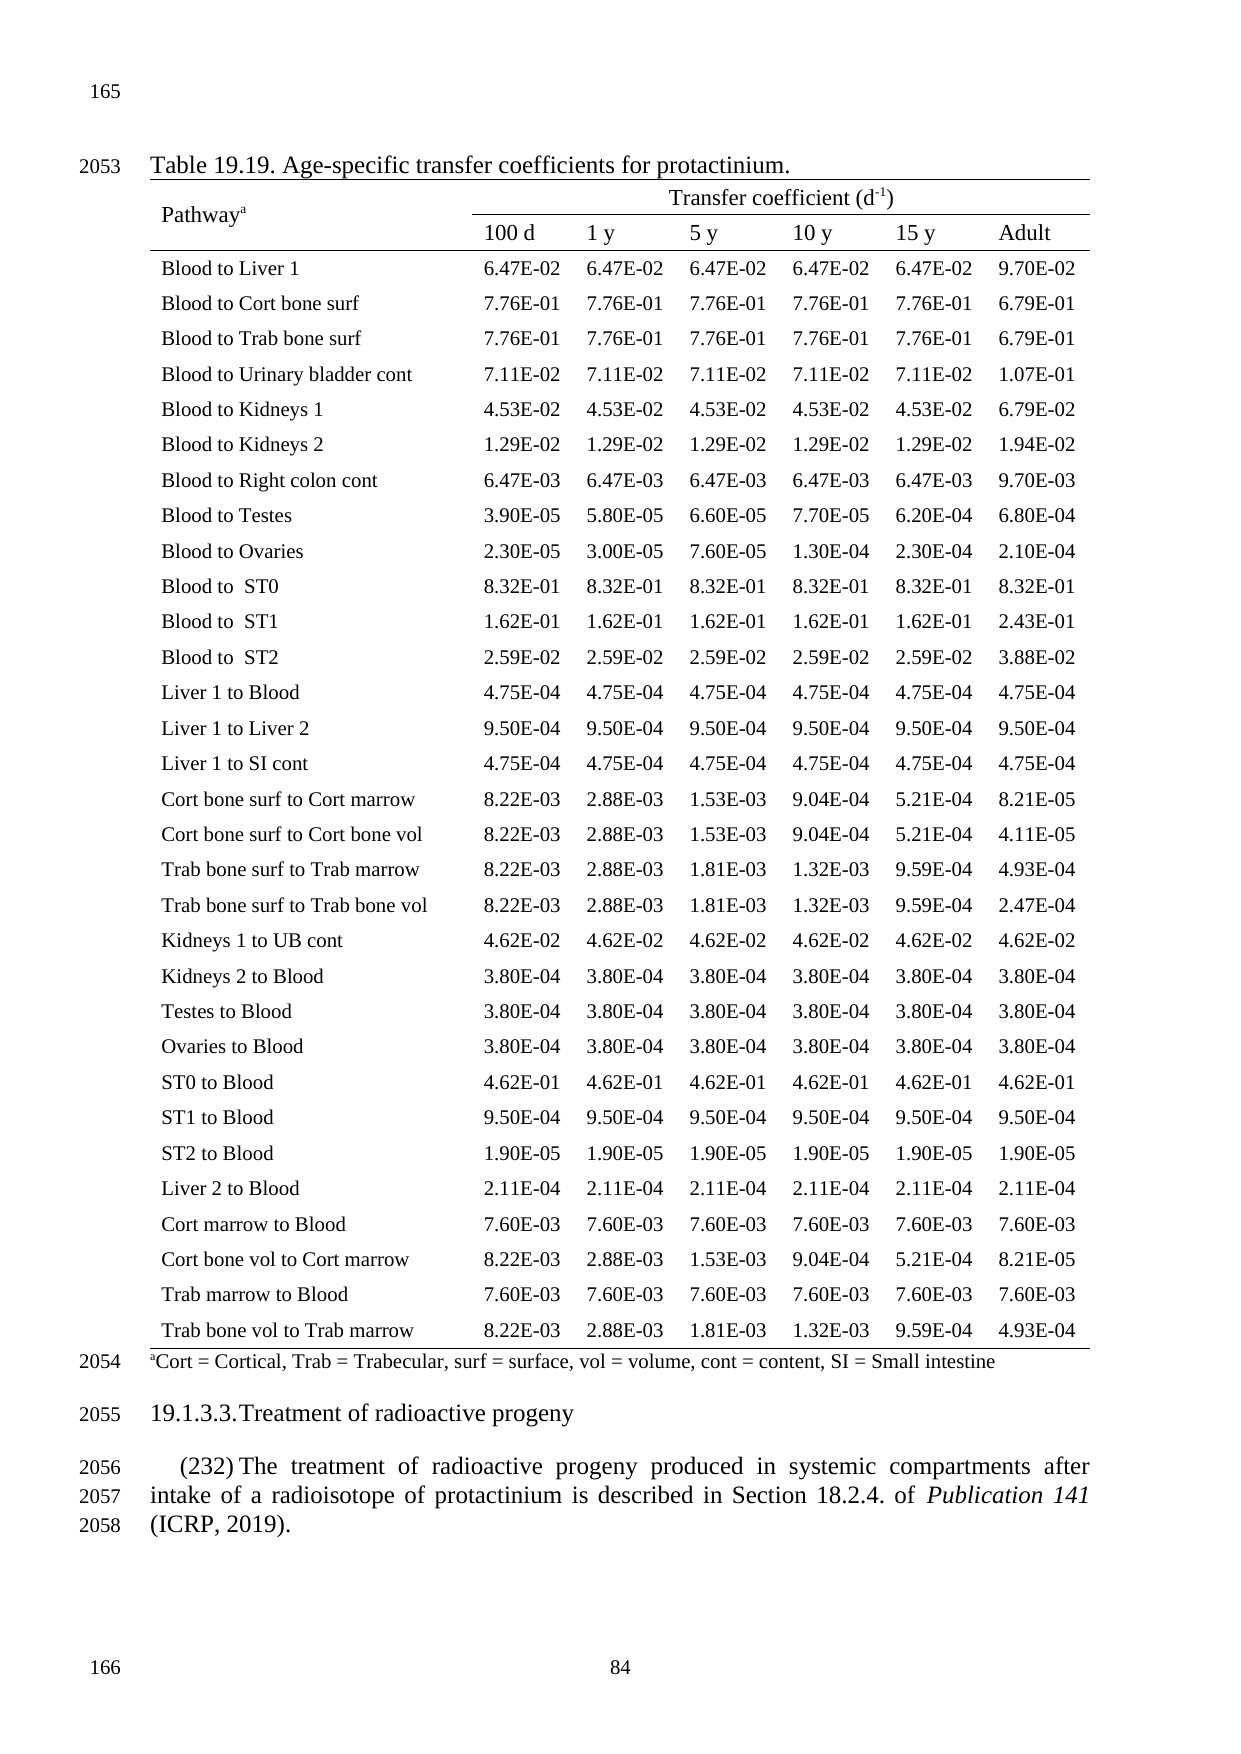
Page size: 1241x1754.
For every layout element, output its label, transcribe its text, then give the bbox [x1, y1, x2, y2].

text Treatment of radioactive progeny [150, 1398, 1090, 1426]
text Table 19.2. Age-specific transfer coefficients for protactinium. [150, 150, 1090, 179]
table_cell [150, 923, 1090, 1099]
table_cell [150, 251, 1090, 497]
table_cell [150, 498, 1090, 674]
list aCort = Cortical, Trab = Trabecular, surf = surface, vol = volume, cont = content, SI = Small intestine [150, 1349, 1090, 1373]
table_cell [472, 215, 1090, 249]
text The treatment of radioactive progeny produced in systemic compartments after intake of a radioisotope of protactinium is described in Section 18.2.4. of Publication 141 (ICRP, 2019). [150, 1451, 1090, 1538]
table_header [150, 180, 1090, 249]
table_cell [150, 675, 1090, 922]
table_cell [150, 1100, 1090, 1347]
